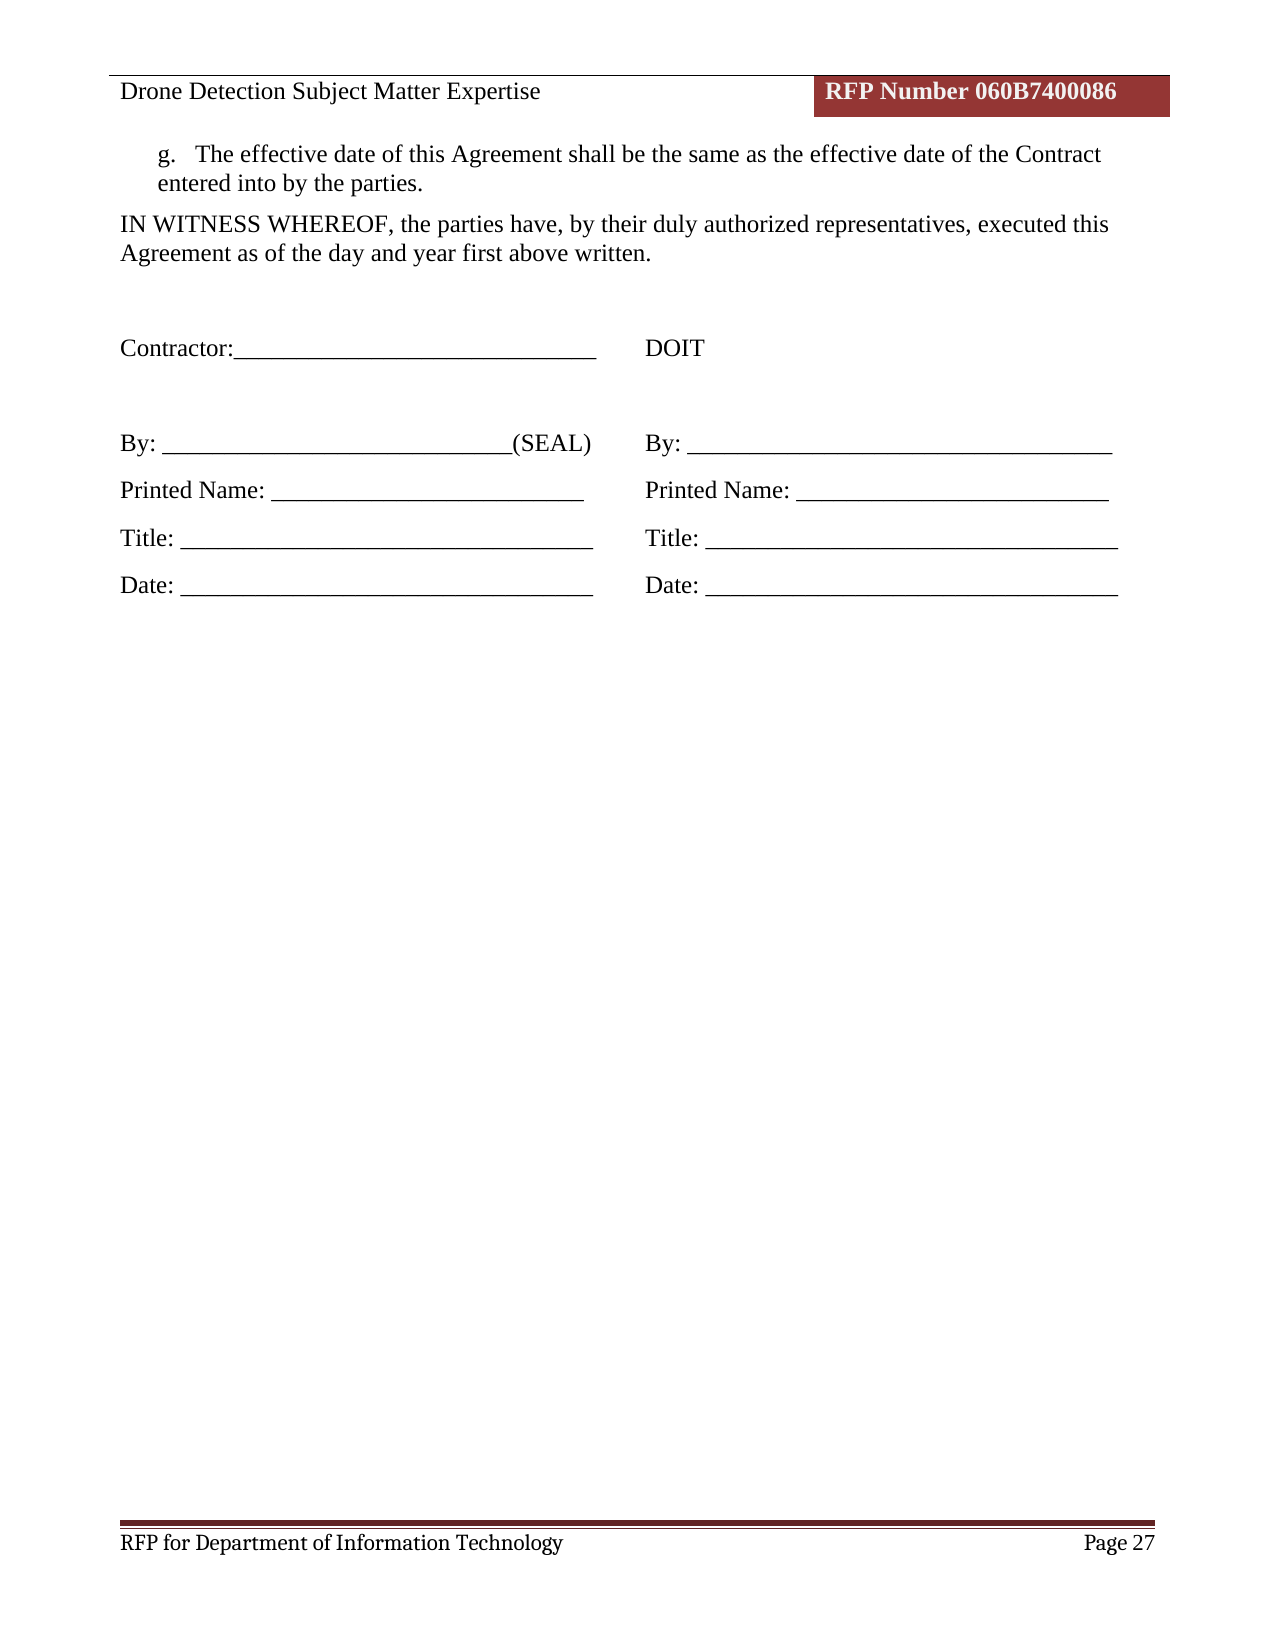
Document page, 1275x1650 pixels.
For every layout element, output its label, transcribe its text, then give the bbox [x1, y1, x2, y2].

text Date: _________________________________ Date: _________________________________ [120, 570, 1155, 599]
text IN WITNESS WHEREOF, the parties have, by their duly authorized representatives, executed this Agreement as of the day and year first above written. [120, 209, 1155, 266]
text Printed Name: _________________________ Printed Name: _________________________ [120, 475, 1155, 504]
text Contractor:_____________________________ DOIT [120, 333, 1155, 361]
text By: ____________________________(SEAL) By: __________________________________ [120, 428, 1155, 456]
text g. The effective date of this Agreement shall be the same as the effective date of the Contract entered into by the parties. [157, 139, 1155, 196]
text Title: _________________________________ Title: _________________________________ [120, 523, 1155, 551]
